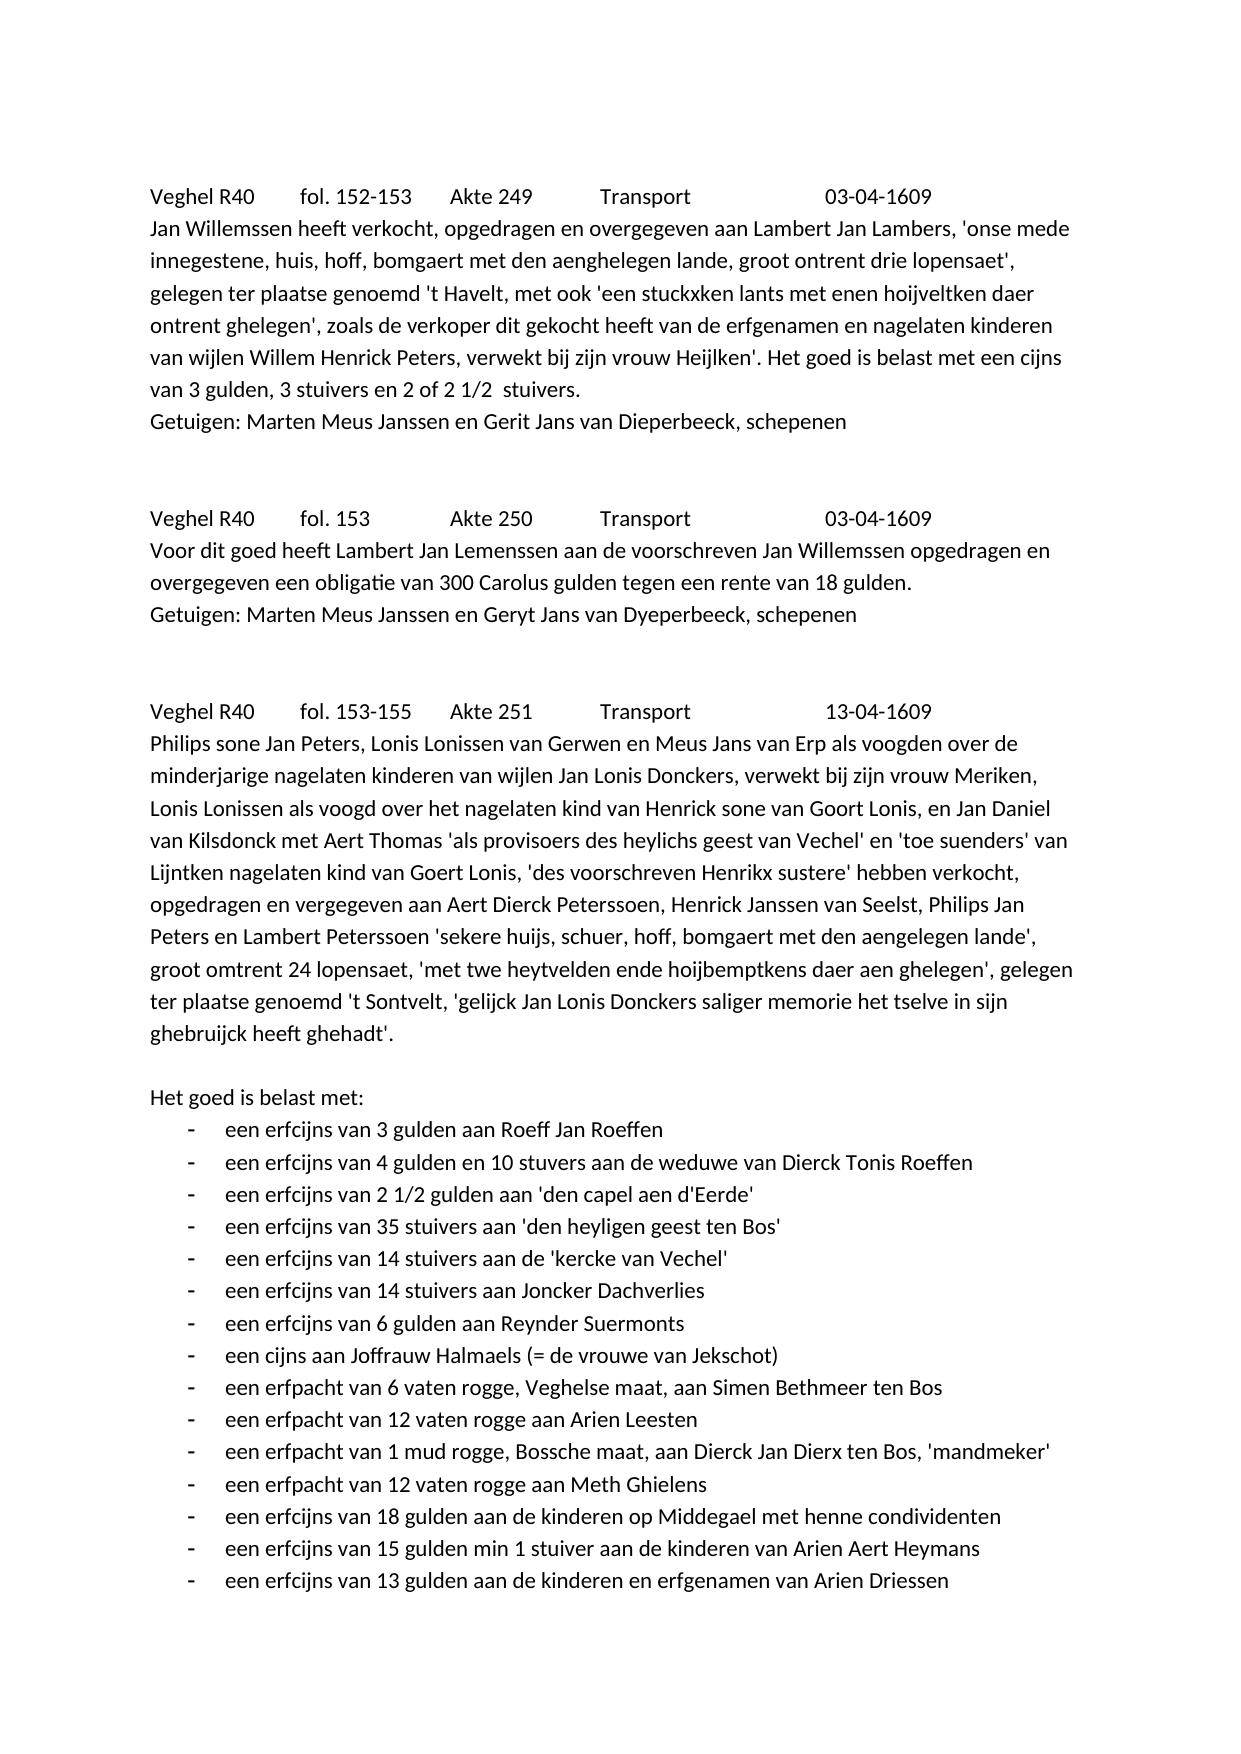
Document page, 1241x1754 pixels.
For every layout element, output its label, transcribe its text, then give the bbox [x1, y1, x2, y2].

list een erfcijns van 13 gulden aan de kinderen en erfgenamen van Arien Driessen [187, 1566, 1090, 1594]
list een erfcijns van 2 1/2 gulden aan 'den capel aen d'Eerde' [187, 1180, 1090, 1208]
text Philips sone Jan Peters, Lonis Lonissen van Gerwen en Meus Jans van Erp als voogden over de minderjarige nagelaten kinderen van wijlen Jan Lonis Donckers, verwekt bij zijn vrouw Meriken, Lonis Lonissen als voogd over het nagelaten kind van Henrick sone van Goort Lonis, en Jan Daniel van Kilsdonck met Aert Thomas 'als provisoers des heylichs geest van Vechel' en 'toe suenders' van Lijntken nagelaten kind van Goert Lonis, 'des voorschreven Henrikx sustere' hebben verkocht, opgedragen en vergegeven aan Aert Dierck Peterssoen, Henrick Janssen van Seelst, Philips Jan Peters en Lambert Peterssoen 'sekere huijs, schuer, hoff, bomgaert met den aengelegen lande', groot omtrent 24 lopensaet, 'met twe heytvelden ende hoijbemptkens daer aen ghelegen', gelegen ter plaatse genoemd 't Sontvelt, 'gelijck Jan Lonis Donckers saliger memorie het tselve in sijn ghebruijck heeft ghehadt'. [150, 729, 1090, 1047]
list een cijns aan Joffrauw Halmaels (= de vrouwe van Jekschot) [187, 1341, 1090, 1369]
text Veghel R40 fol. 152-153 Akte 249 Transport 03-04-1609 [150, 182, 1090, 210]
list een erfcijns van 14 stuivers aan Joncker Dachverlies [187, 1277, 1090, 1304]
text Veghel R40 fol. 153-155 Akte 251 Transport 13-04-1609 [150, 697, 1090, 725]
text Veghel R40 fol. 153 Akte 250 Transport 03-04-1609 [150, 504, 1090, 532]
list een erfpacht van 1 mud rogge, Bossche maat, aan Dierck Jan Dierx ten Bos, 'mandmeker' [187, 1437, 1090, 1466]
list een erfcijns van 14 stuivers aan de 'kercke van Vechel' [187, 1244, 1090, 1272]
list een erfcijns van 6 gulden aan Reynder Suermonts [187, 1309, 1090, 1337]
list een erfcijns van 35 stuivers aan 'den heyligen geest ten Bos' [187, 1212, 1090, 1240]
list een erfcijns van 3 gulden aan Roeff Jan Roeffen [187, 1116, 1090, 1144]
text Jan Willemssen heeft verkocht, opgedragen en overgegeven aan Lambert Jan Lambers, 'onse mede innegestene, huis, hoff, bomgaert met den aenghelegen lande, groot ontrent drie lopensaet', gelegen ter plaatse genoemd 't Havelt, met ook 'een stuckxken lants met enen hoijveltken daer ontrent ghelegen', zoals de verkoper dit gekocht heeft van de erfgenamen en nagelaten kinderen van wijlen Willem Henrick Peters, verwekt bij zijn vrouw Heijlken'. Het goed is belast met een cijns van 3 gulden, 3 stuivers en 2 of 2 1/2 stuivers. [150, 214, 1090, 403]
list een erfpacht van 12 vaten rogge aan Meth Ghielens [187, 1470, 1090, 1498]
list een erfcijns van 18 gulden aan de kinderen op Middegael met henne condividenten [187, 1502, 1090, 1530]
list een erfcijns van 4 gulden en 10 stuvers aan de weduwe van Dierck Tonis Roeffen [187, 1148, 1090, 1176]
text Voor dit goed heeft Lambert Jan Lemenssen aan de voorschreven Jan Willemssen opgedragen en overgegeven een obligatie van 300 Carolus gulden tegen een rente van 18 gulden. [150, 536, 1090, 596]
text Getuigen: Marten Meus Janssen en Gerit Jans van Dieperbeeck, schepenen [150, 407, 1090, 436]
list een erfpacht van 12 vaten rogge aan Arien Leesten [187, 1405, 1090, 1433]
text Getuigen: Marten Meus Janssen en Geryt Jans van Dyeperbeeck, schepenen [150, 601, 1090, 629]
text Het goed is belast met: [150, 1083, 1090, 1111]
list een erfcijns van 15 gulden min 1 stuiver aan de kinderen van Arien Aert Heymans [187, 1534, 1090, 1562]
list een erfpacht van 6 vaten rogge, Veghelse maat, aan Simen Bethmeer ten Bos [187, 1373, 1090, 1401]
